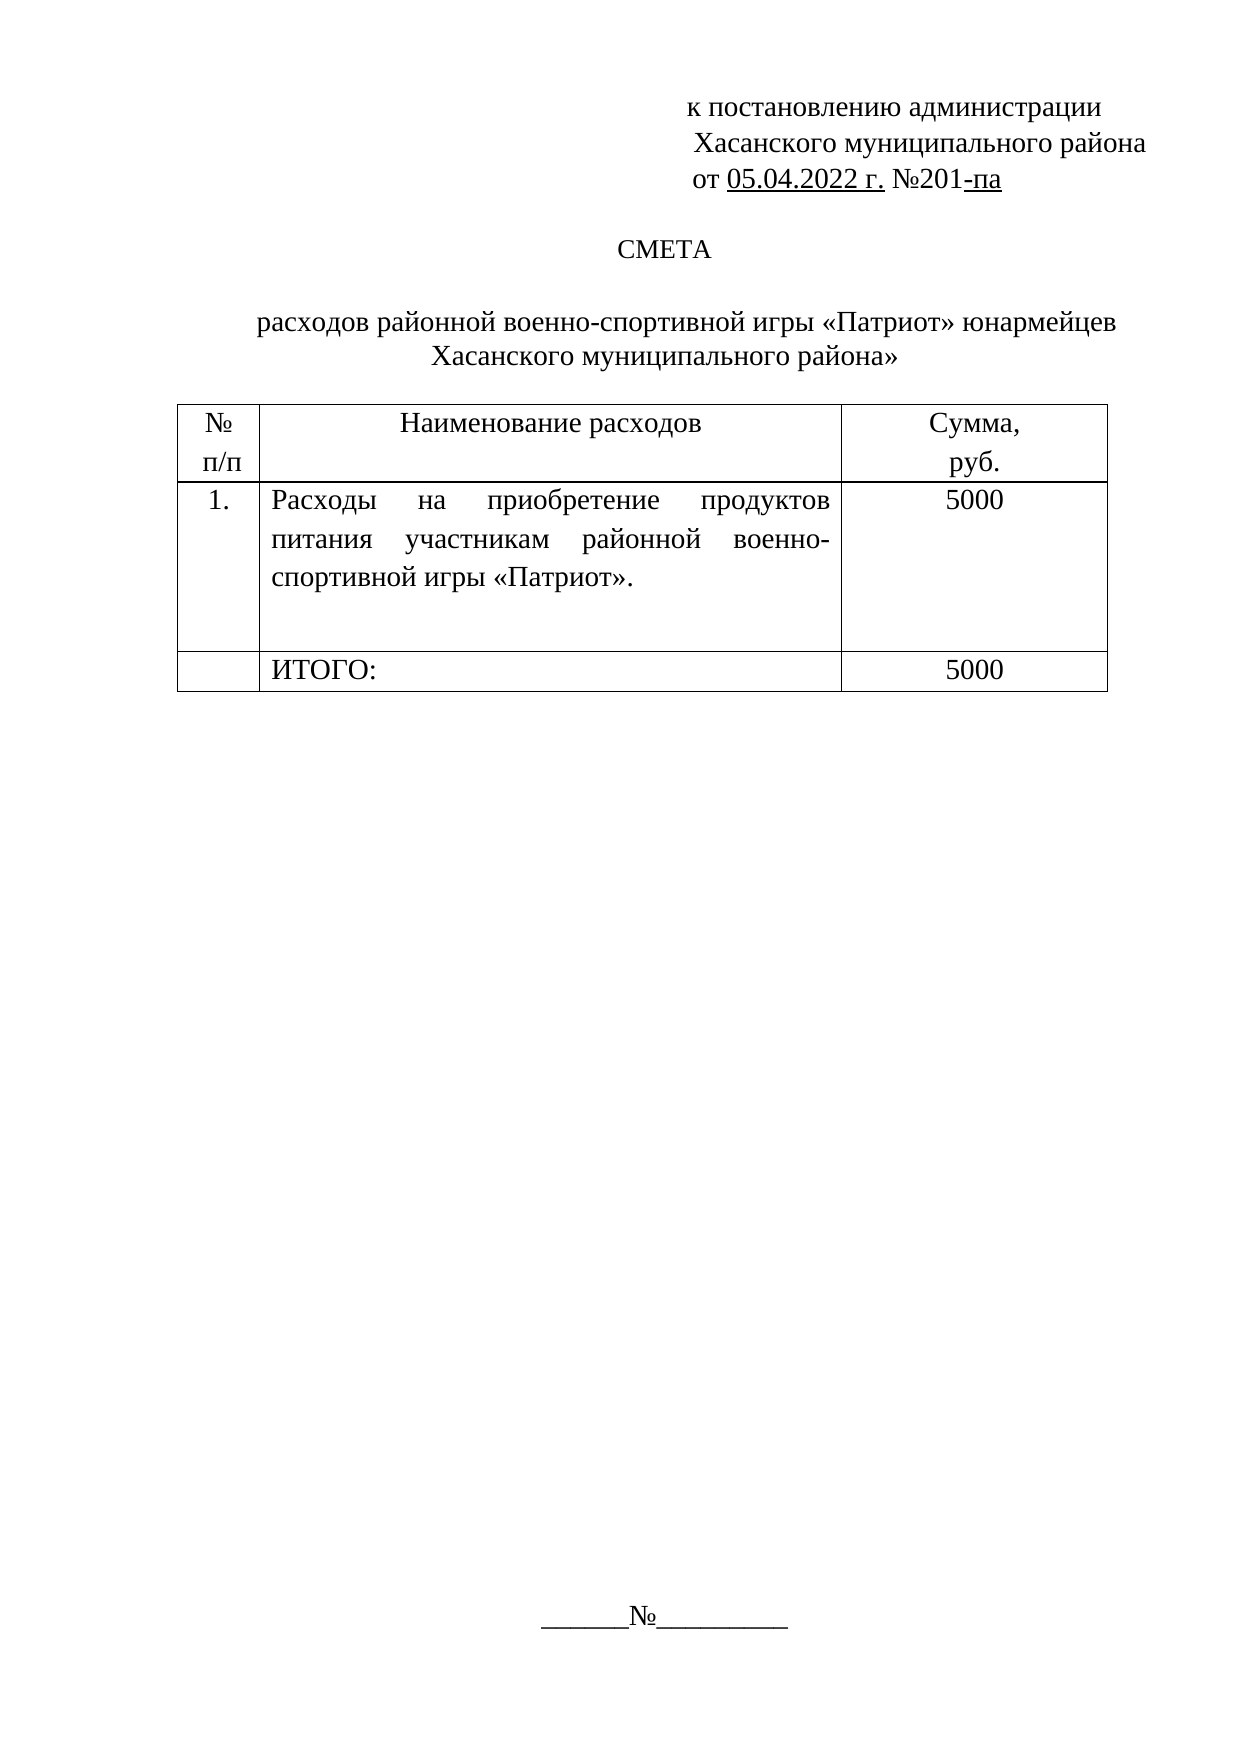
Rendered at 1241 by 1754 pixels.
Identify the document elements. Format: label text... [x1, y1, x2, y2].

table_cell 5000 [842, 652, 1107, 691]
table_cell [178, 652, 259, 691]
table_cell Расходы на приобретение продуктов питания участникам районной военно-спортивной игры «Патриот». [260, 483, 841, 651]
table_cell ИТОГО: [260, 652, 841, 691]
table_cell 5000 [842, 483, 1107, 651]
text к постановлению администрации [177, 89, 1152, 122]
table_header Сумма, руб. [842, 405, 1107, 481]
text Хасанского муниципального района [177, 125, 1152, 158]
table_header Наименование расходов [260, 405, 841, 481]
table_cell 1. [178, 483, 259, 651]
table_header № п/п [178, 405, 259, 481]
text расходов районной военно-спортивной игры «Патриот» юнармейцев Хасанского муниципального района» [177, 304, 1152, 371]
text ______№_________ [177, 1598, 1152, 1632]
text от 05.04.2022 г. №201-па [177, 161, 1152, 194]
text СМЕТА [177, 233, 1152, 264]
